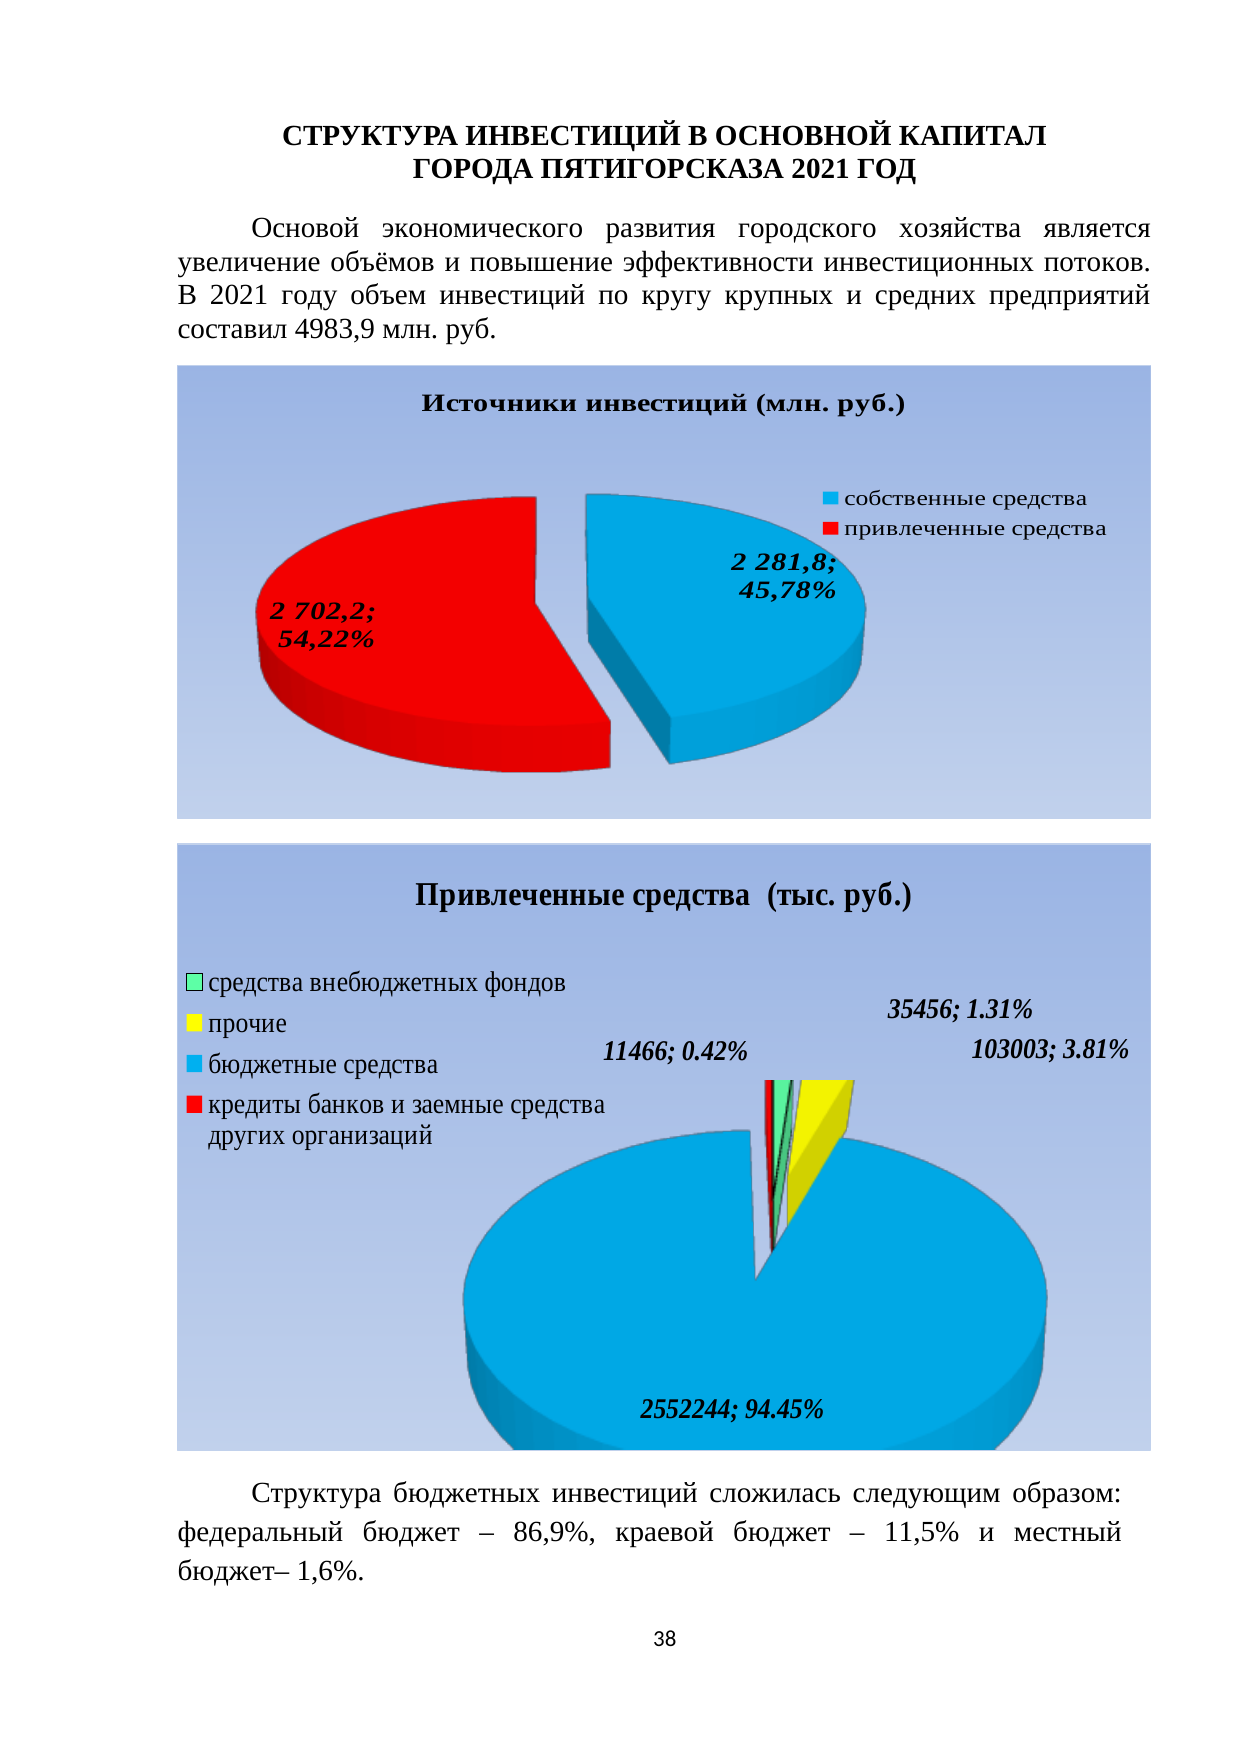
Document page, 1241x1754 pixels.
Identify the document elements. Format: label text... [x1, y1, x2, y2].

subtitle Структура инвестиций в основной капитал [177, 118, 1152, 152]
text Структура бюджетных инвестиций сложилась следующим образом: федеральный бюджет – 86,9%, краевой бюджет – 11,5% и местный бюджет– 1,6%. [177, 1476, 1122, 1586]
text города Пятигорсказа 2021 год [177, 152, 1152, 185]
text Основой экономического развития городского хозяйства является увеличение объёмов и повышение эффективности инвестиционных потоков. В 2021 году объем инвестиций по кругу крупных и средних предприятий составил 4983,9 млн. руб. [177, 210, 1152, 344]
